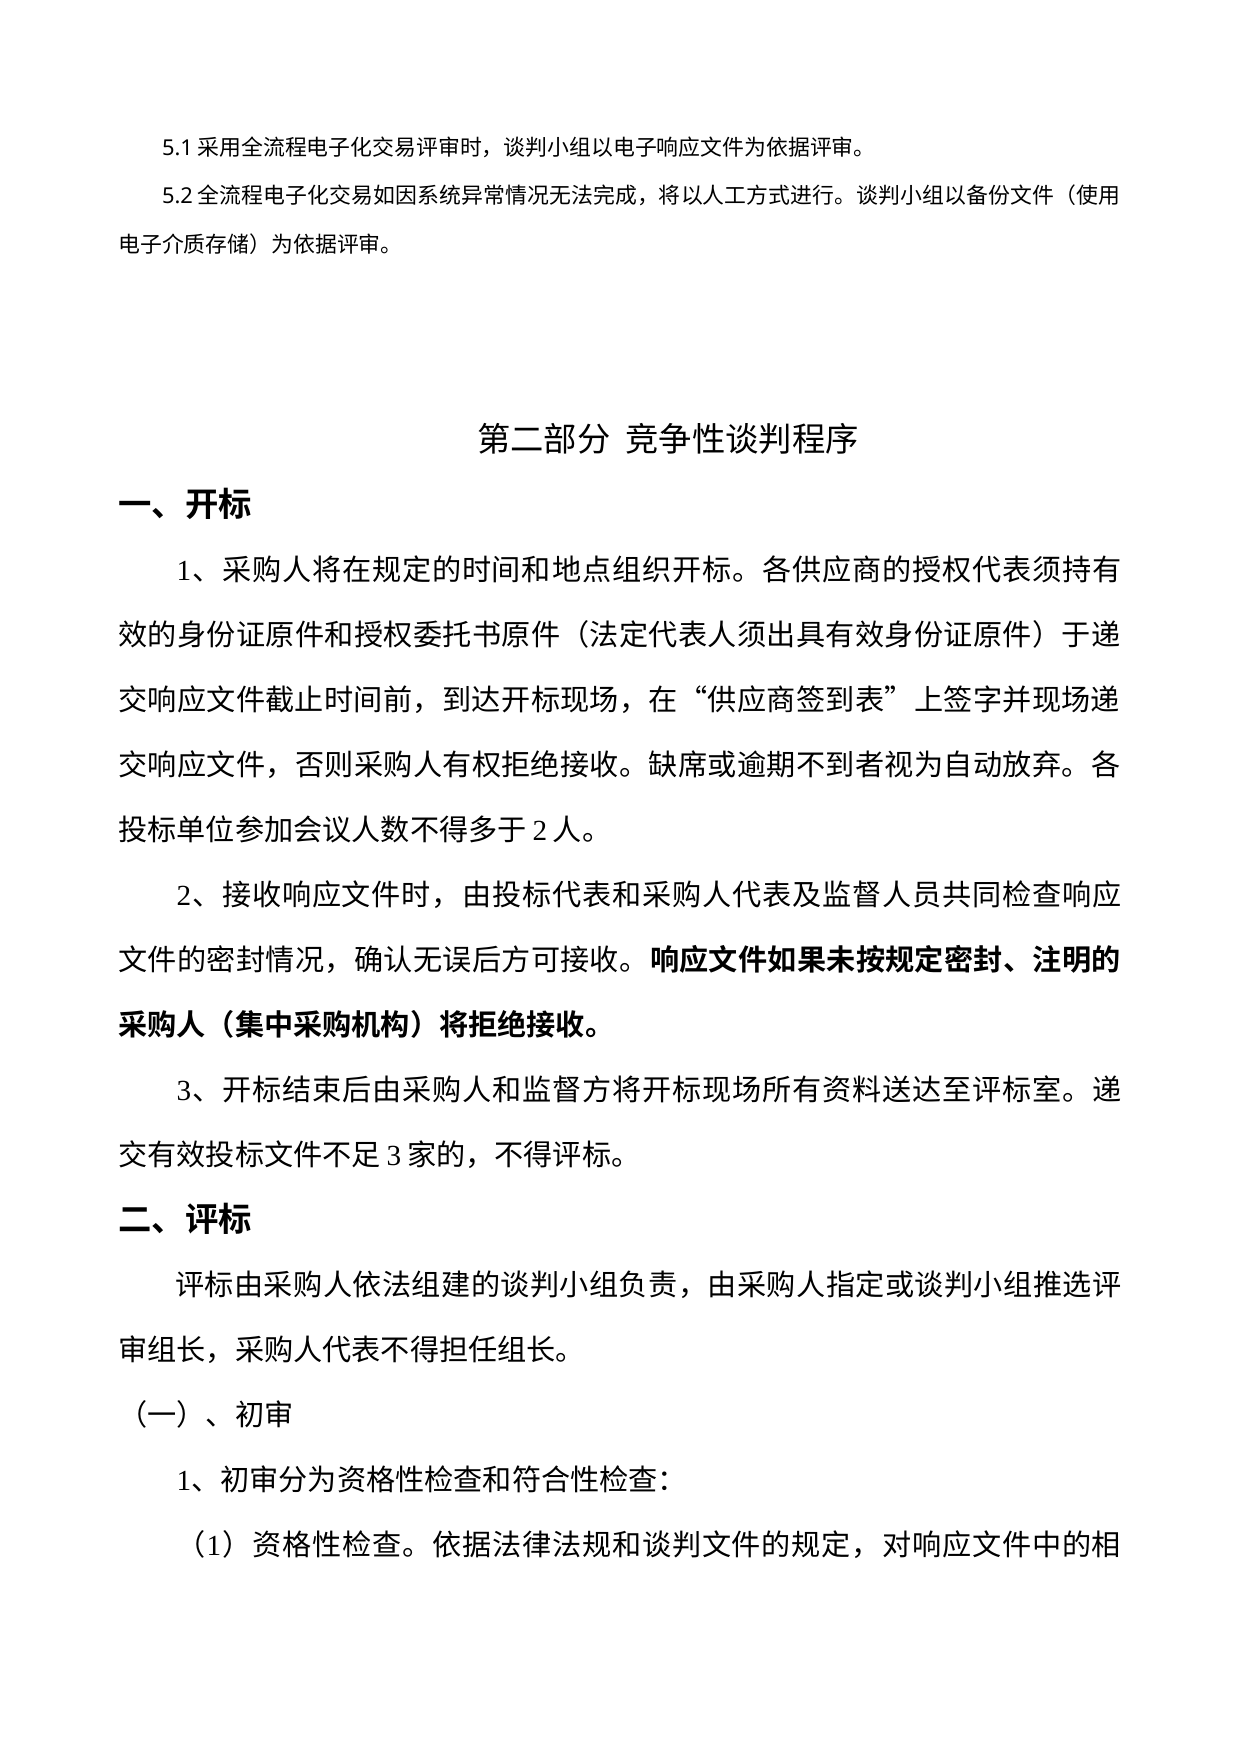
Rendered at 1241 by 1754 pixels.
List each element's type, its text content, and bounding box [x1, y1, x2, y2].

text 5.1采用全流程电子化交易评审时，谈判小组以电子响应文件为依据评审。 [118, 129, 1122, 162]
text 2、接收响应文件时，由投标代表和采购人代表及监督人员共同检查响应文件的密封情况，确认无误后方可接收。响应文件如果未按规定密封、注明的，采购人（集中采购机构）将拒绝接收。 [118, 860, 1122, 1055]
text 1、初审分为资格性检查和符合性检查： [118, 1445, 1122, 1510]
text 评标由采购人依法组建的谈判小组负责，由采购人指定或谈判小组推选评审组长，采购人代表不得担任组长。 [118, 1250, 1122, 1380]
text 1、采购人将在规定的时间和地点组织开标。各供应商的授权代表须持有效的身份证原件和授权委托书原件（法定代表人须出具有效身份证原件）于递交响应文件截止时间前，到达开标现场，在“供应商签到表”上签字并现场递交响应文件，否则采购人有权拒绝接收。缺席或逾期不到者视为自动放弃。各投标单位参加会议人数不得多于2人。 [118, 535, 1122, 860]
text 5.2全流程电子化交易如因系统异常情况无法完成，将以人工方式进行。谈判小组以备份文件（使用电子介质存储）为依据评审。 [118, 178, 1122, 259]
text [118, 1510, 1122, 1575]
text 二、评标 [118, 1185, 1122, 1250]
text 3、开标结束后由采购人和监督方将开标现场所有资料送达至评标室。递交有效投标文件不足3家的，不得评标。 [118, 1055, 1122, 1185]
text （一）、初审 [118, 1380, 1122, 1445]
text 一、开标 [118, 470, 1122, 535]
text 第二部分 竞争性谈判程序 [118, 405, 1122, 470]
